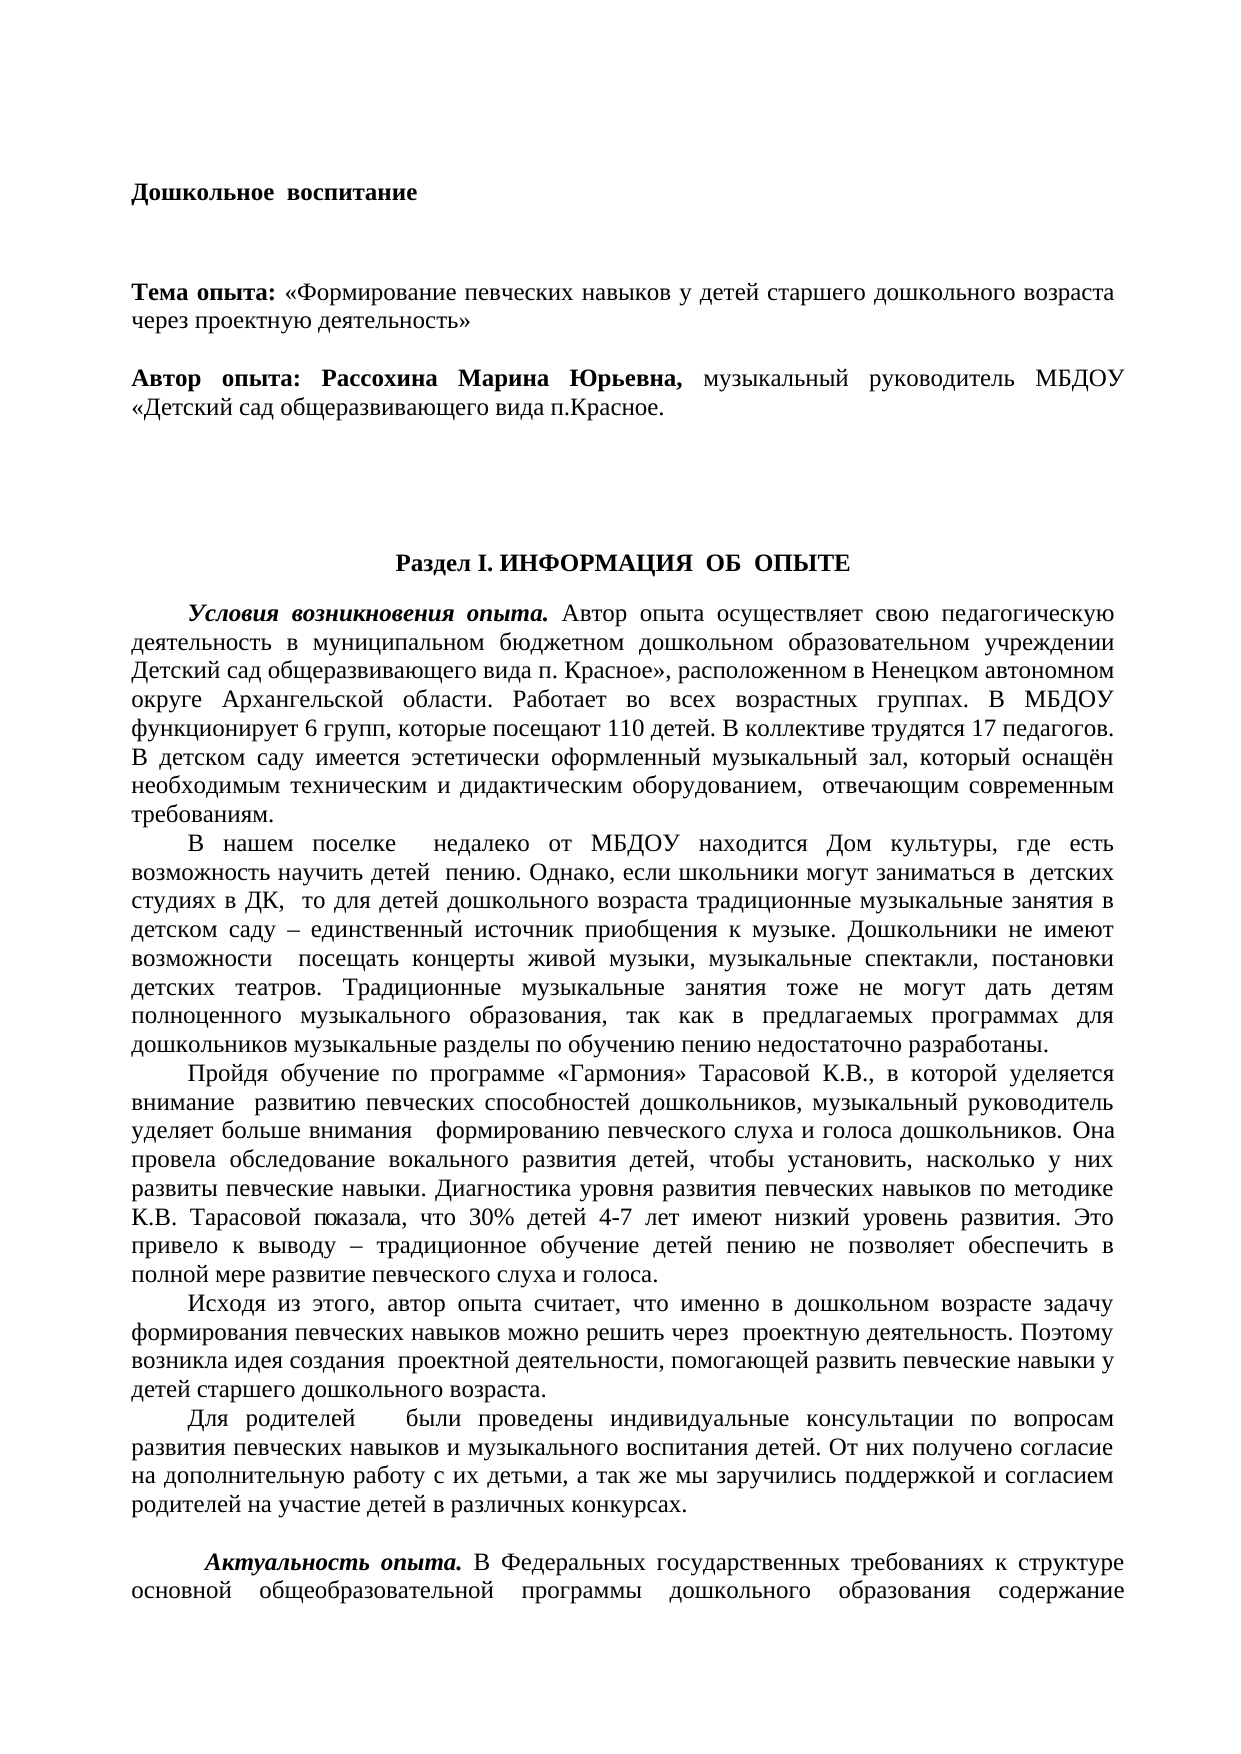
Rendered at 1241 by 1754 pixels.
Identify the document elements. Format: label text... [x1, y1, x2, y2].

text Автор опыта: Рассохина Марина Юрьевна, музыкальный руководитель МБДОУ «Детский сад общеразвивающего вида п.Красное. [131, 363, 1125, 420]
text Для родителей были проведены индивидуальные консультации по вопросам развития певческих навыков и музыкального воспитания детей. От них получено согласие на дополнительную работу с их детьми, а так же мы заручились поддержкой и согласием родителей на участие детей в различных конкурсах. [131, 1403, 1115, 1518]
text Раздел I. ИНФОРМАЦИЯ ОБ ОПЫТЕ [131, 548, 1115, 577]
text Тема опыта: «Формирование певческих навыков у детей старшего дошкольного возраста через проектную деятельность» [131, 277, 1115, 334]
text Дошкольное воспитание [131, 177, 1125, 206]
text Исходя из этого, автор опыта считает, что именно в дошкольном возрасте задачу формирования певческих навыков можно решить через проектную деятельность. Поэтому возникла идея создания проектной деятельности, помогающей развить певческие навыки у детей старшего дошкольного возраста. [131, 1288, 1115, 1403]
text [131, 1547, 1125, 1604]
text Пройдя обучение по программе «Гармония» Тарасовой К.В., в которой уделяется внимание развитию певческих способностей дошкольников, музыкальный руководитель уделяет больше внимания формированию певческого слуха и голоса дошкольников. Она провела обследование вокального развития детей, чтобы установить, насколько у них развиты певческие навыки. Диагностика уровня развития певческих навыков по методике К.В. Тарасовой показала, что 30% детей 4-7 лет имеют низкий уровень развития. Это привело к выводу – традиционное обучение детей пению не позволяет обеспечить в полной мере развитие певческого слуха и голоса. [131, 1058, 1115, 1288]
text Условия возникновения опыта. Автор опыта осуществляет свою педагогическую деятельность в муниципальном бюджетном дошкольном образовательном учреждении Детский сад общеразвивающего вида п. Красное», расположенном в Ненецком автономном округе Архангельской области. Работает во всех возрастных группах. В МБДОУ функционирует 6 групп, которые посещают 110 детей. В коллективе трудятся 17 педагогов. В детском саду имеется эстетически оформленный музыкальный зал, который оснащён необходимым техническим и дидактическим оборудованием, отвечающим современным требованиям. [131, 598, 1115, 828]
text В нашем поселке недалеко от МБДОУ находится Дом культуры, где есть возможность научить детей пению. Однако, если школьники могут заниматься в детских студиях в ДК, то для детей дошкольного возраста традиционные музыкальные занятия в детском саду – единственный источник приобщения к музыке. Дошкольники не имеют возможности посещать концерты живой музыки, музыкальные спектакли, постановки детских театров. Традиционные музыкальные занятия тоже не могут дать детям полноценного музыкального образования, так как в предлагаемых программах для дошкольников музыкальные разделы по обучению пению недостаточно разработаны. [131, 828, 1115, 1058]
